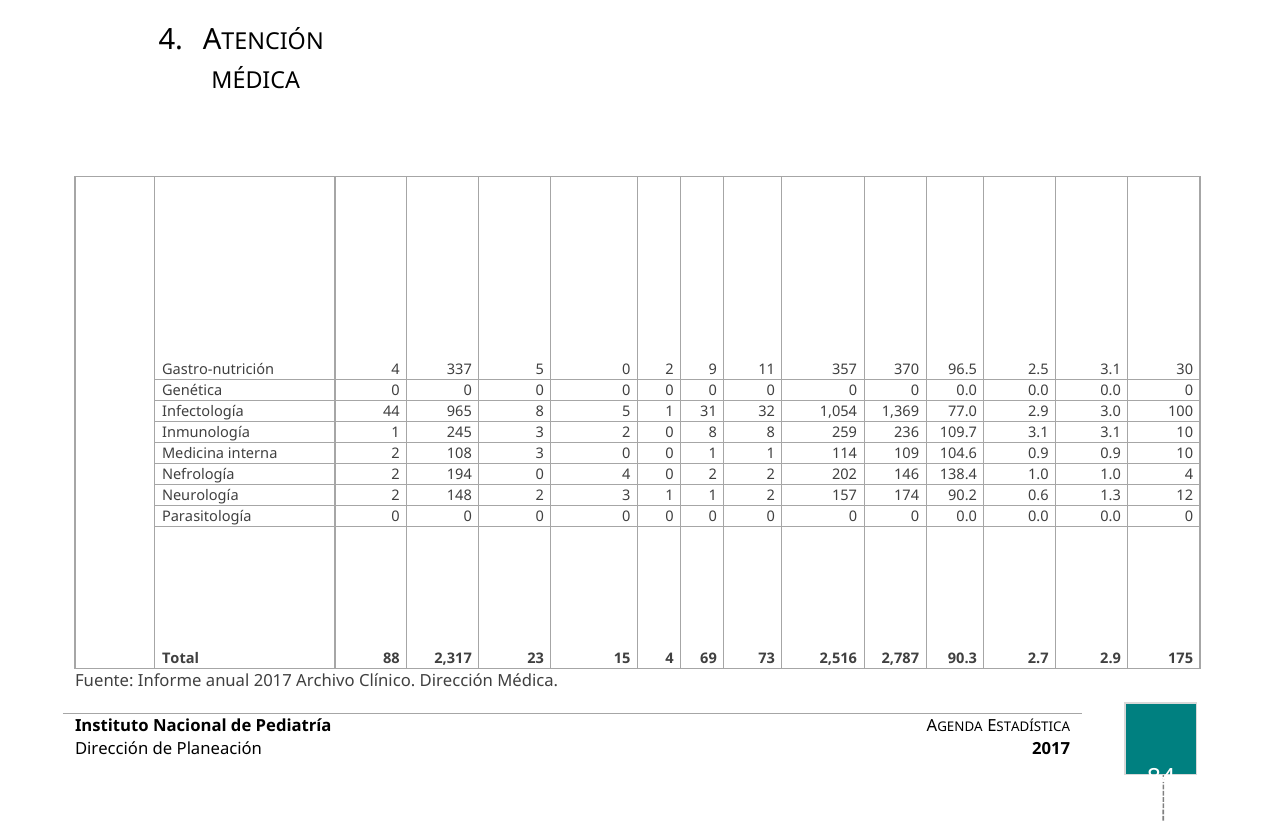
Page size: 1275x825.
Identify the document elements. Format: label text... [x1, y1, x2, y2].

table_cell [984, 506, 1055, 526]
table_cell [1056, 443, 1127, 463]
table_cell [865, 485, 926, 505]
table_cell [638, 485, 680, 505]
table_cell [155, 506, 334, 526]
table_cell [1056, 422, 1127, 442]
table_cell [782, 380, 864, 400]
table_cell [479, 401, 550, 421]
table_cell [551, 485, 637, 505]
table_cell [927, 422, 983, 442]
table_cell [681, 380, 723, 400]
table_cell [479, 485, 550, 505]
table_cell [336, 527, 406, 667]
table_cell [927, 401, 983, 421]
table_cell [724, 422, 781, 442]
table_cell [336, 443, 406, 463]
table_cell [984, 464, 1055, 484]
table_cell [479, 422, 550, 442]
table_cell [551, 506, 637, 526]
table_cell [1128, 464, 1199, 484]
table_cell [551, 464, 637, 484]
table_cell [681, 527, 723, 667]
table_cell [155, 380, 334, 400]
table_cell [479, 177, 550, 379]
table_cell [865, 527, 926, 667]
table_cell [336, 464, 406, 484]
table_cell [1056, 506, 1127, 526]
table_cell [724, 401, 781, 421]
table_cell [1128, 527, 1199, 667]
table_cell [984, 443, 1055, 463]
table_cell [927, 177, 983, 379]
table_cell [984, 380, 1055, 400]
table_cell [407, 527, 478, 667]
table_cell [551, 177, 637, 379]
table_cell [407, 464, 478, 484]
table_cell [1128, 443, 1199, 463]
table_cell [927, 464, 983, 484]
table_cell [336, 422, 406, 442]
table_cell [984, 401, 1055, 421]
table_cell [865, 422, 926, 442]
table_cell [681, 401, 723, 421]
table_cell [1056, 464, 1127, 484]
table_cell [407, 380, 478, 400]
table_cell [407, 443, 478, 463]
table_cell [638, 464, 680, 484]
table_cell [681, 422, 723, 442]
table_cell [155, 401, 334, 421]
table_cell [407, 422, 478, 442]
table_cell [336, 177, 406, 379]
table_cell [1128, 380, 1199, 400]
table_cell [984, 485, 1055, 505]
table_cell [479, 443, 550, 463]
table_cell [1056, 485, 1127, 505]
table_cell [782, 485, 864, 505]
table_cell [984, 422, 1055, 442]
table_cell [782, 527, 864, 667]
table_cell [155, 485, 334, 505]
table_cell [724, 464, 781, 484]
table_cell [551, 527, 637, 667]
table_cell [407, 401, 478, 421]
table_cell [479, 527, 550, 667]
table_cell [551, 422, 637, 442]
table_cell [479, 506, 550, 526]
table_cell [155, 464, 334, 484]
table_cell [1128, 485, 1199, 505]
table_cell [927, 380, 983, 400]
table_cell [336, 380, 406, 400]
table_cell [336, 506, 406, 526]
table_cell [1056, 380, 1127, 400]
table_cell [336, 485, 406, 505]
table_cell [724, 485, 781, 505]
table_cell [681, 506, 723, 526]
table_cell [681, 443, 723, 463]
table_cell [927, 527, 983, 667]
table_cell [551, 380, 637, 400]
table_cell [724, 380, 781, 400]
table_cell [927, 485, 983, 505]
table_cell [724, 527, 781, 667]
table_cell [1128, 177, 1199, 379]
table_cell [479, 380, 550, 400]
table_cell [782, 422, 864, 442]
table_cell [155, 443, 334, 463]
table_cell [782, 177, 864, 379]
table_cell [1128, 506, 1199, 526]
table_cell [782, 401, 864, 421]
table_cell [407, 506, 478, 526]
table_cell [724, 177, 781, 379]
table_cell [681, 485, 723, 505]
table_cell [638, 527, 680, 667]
text Fuente: Informe anual 2017 Archivo Clínico. Dirección Médica. [75, 669, 1200, 691]
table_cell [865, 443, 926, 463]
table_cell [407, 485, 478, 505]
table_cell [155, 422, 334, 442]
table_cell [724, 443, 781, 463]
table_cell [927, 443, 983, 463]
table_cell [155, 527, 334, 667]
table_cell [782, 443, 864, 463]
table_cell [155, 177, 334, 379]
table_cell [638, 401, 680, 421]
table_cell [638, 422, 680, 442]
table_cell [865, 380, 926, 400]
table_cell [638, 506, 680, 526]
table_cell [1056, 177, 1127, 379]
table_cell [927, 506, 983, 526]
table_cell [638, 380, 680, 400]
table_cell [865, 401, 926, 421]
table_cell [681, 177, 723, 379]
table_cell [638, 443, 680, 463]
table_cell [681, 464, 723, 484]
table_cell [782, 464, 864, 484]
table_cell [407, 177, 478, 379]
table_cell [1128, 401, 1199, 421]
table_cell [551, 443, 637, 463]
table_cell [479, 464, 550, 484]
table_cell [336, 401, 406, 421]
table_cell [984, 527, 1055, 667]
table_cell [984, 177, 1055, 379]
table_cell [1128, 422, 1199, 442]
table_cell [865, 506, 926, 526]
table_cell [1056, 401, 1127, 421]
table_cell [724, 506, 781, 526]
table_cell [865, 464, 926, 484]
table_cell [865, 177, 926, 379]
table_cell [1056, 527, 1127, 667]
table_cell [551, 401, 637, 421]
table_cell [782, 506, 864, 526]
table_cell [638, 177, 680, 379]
